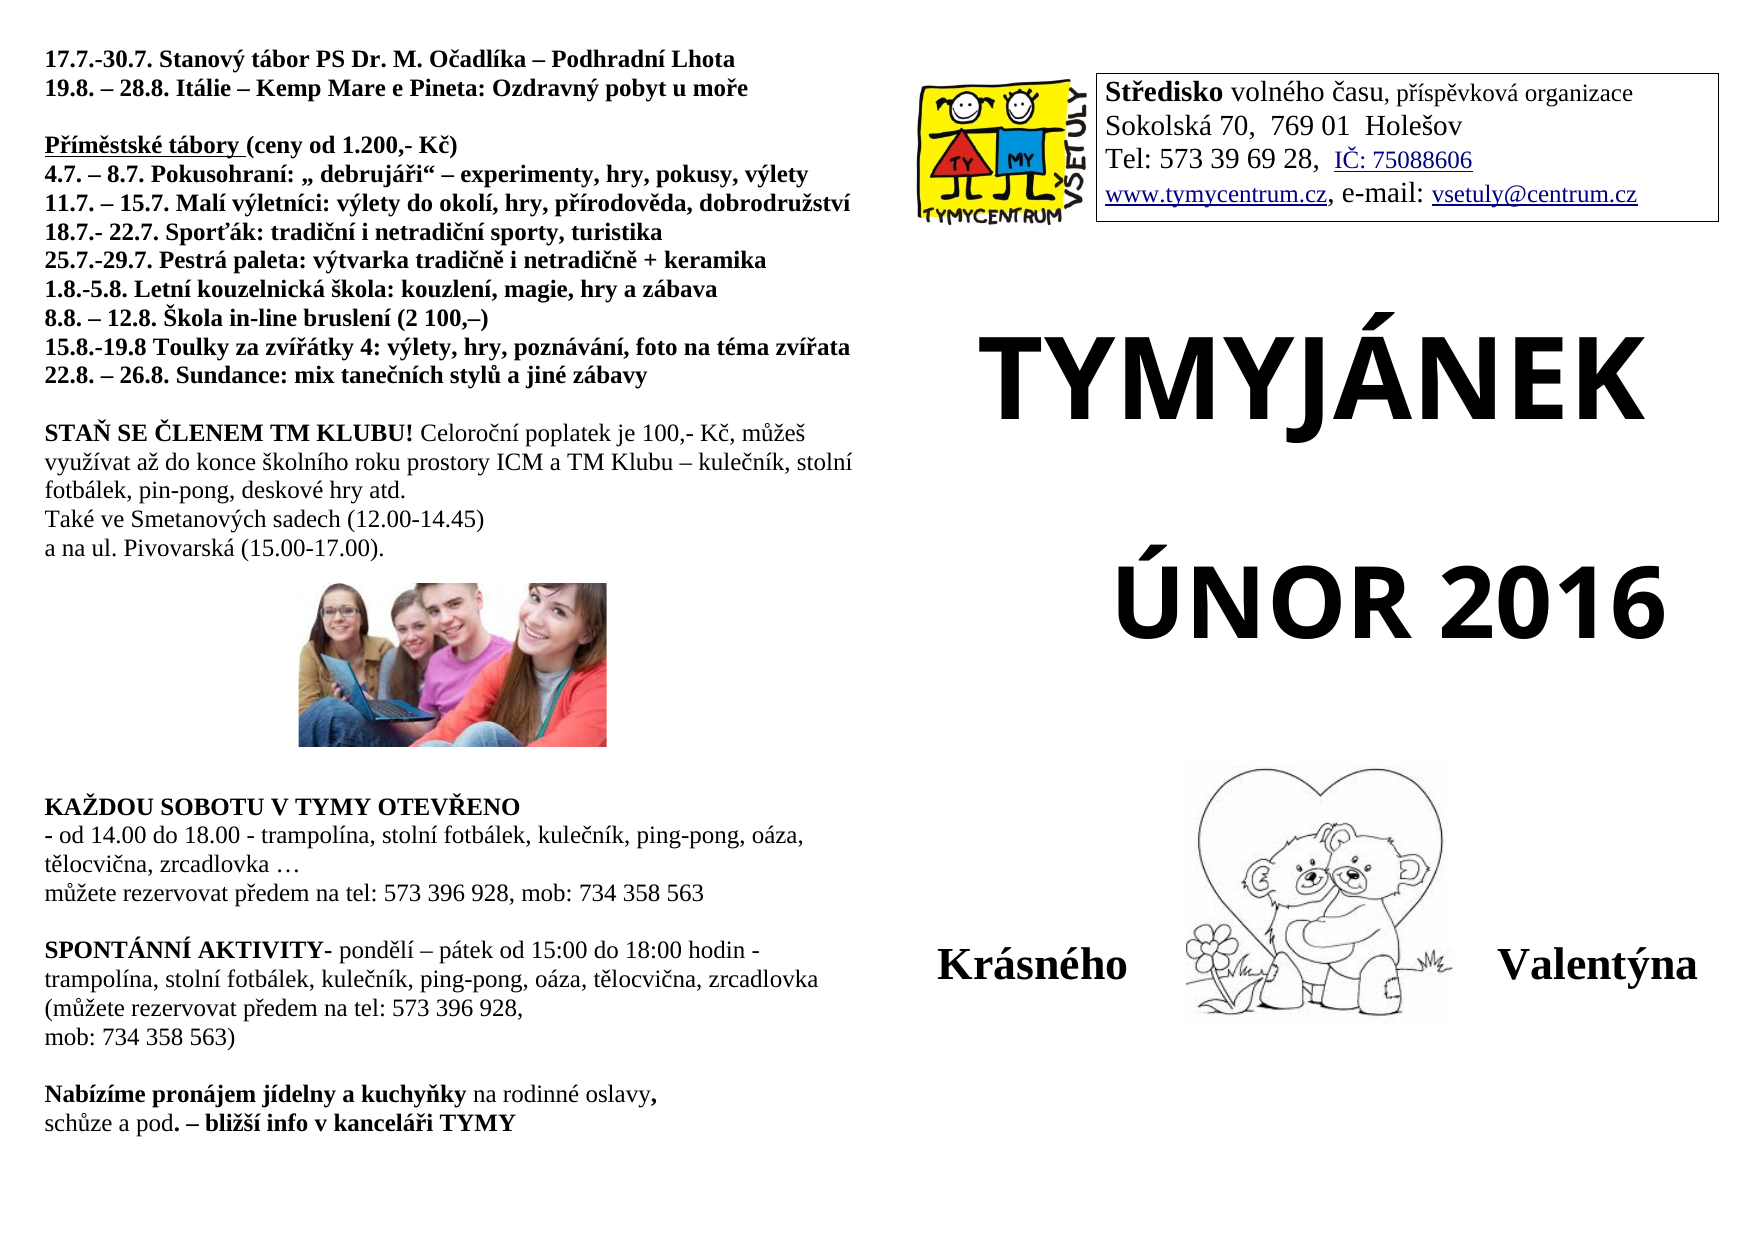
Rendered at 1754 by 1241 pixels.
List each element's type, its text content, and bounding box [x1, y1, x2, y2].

text 11.7. – 15.7. Malí výletníci: výlety do okolí, hry, přírodověda, dobrodružství [44, 188, 869, 217]
text 18.7.- 22.7. Sporťák: tradiční i netradiční sporty, turistika [44, 217, 869, 246]
text Nabízíme pronájem jídelny a kuchyňky na rodinné oslavy, [44, 1079, 869, 1108]
text mob: 734 358 563) [44, 1022, 869, 1051]
text Příměstské tábory (ceny od 1.200,- Kč) [44, 131, 869, 159]
picture [298, 583, 607, 747]
text 1.8.-5.8. Letní kouzelnická škola: kouzlení, magie, hry a zábava [44, 274, 869, 303]
text Krásného Valentýna [899, 937, 1185, 989]
text TYMYJÁNEK [899, 297, 1724, 453]
text 17.7.-30.7. Stanový tábor PS Dr. M. Očadlíka – Podhradní Lhota [44, 44, 869, 73]
text 15.8.-19.8 Toulky za zvířátky 4: výlety, hry, poznávání, foto na téma zvířata [44, 332, 869, 361]
text 25.7.-29.7. Pestrá paleta: výtvarka tradičně i netradičně + keramika [44, 246, 869, 274]
text 19.8. – 28.8. Itálie – Kemp Mare e Pineta: Ozdravný pobyt u moře [44, 73, 869, 102]
text STAŇ SE ČLENEM TM KLUBU! Celoroční poplatek je 100,- Kč, můžeš využívat až do konce školního roku prostory ICM a TM Klubu – kulečník, stolní fotbálek, pin-pong, deskové hry atd. [44, 418, 869, 504]
text Krásného Valentýna [1453, 937, 1724, 989]
picture [1185, 756, 1453, 1024]
text KAŽDOU SOBOTU V TYMY OTEVŘENO [44, 792, 869, 821]
text a na ul. Pivovarská (15.00-17.00). [44, 533, 869, 562]
text - od 14.00 do 18.00 - trampolína, stolní fotbálek, kulečník, ping-pong, oáza, tělocvična, zrcadlovka … [44, 821, 869, 878]
text Také ve Smetanových sadech (12.00-14.45) [44, 504, 869, 533]
text 4.7. – 8.7. Pokusohraní: „ debrujáři“ – experimenty, hry, pokusy, výlety [44, 159, 869, 188]
text SPONTÁNNÍ AKTIVITY- pondělí – pátek od 15:00 do 18:00 hodin - trampolína, stolní fotbálek, kulečník, ping-pong, oáza, tělocvična, zrcadlovka (můžete rezervovat předem na tel: 573 396 928, [44, 936, 869, 1022]
text 22.8. – 26.8. Sundance: mix tanečních stylů a jiné zábavy [44, 361, 869, 389]
text ÚNOR 2016 [899, 531, 1724, 667]
picture [901, 58, 1097, 236]
text schůze a pod. – bližší info v kanceláři TYMY [44, 1108, 869, 1137]
text 8.8. – 12.8. Škola in-line bruslení (2 100,–) [44, 303, 869, 332]
text můžete rezervovat předem na tel: 573 396 928, mob: 734 358 563 [44, 878, 869, 907]
